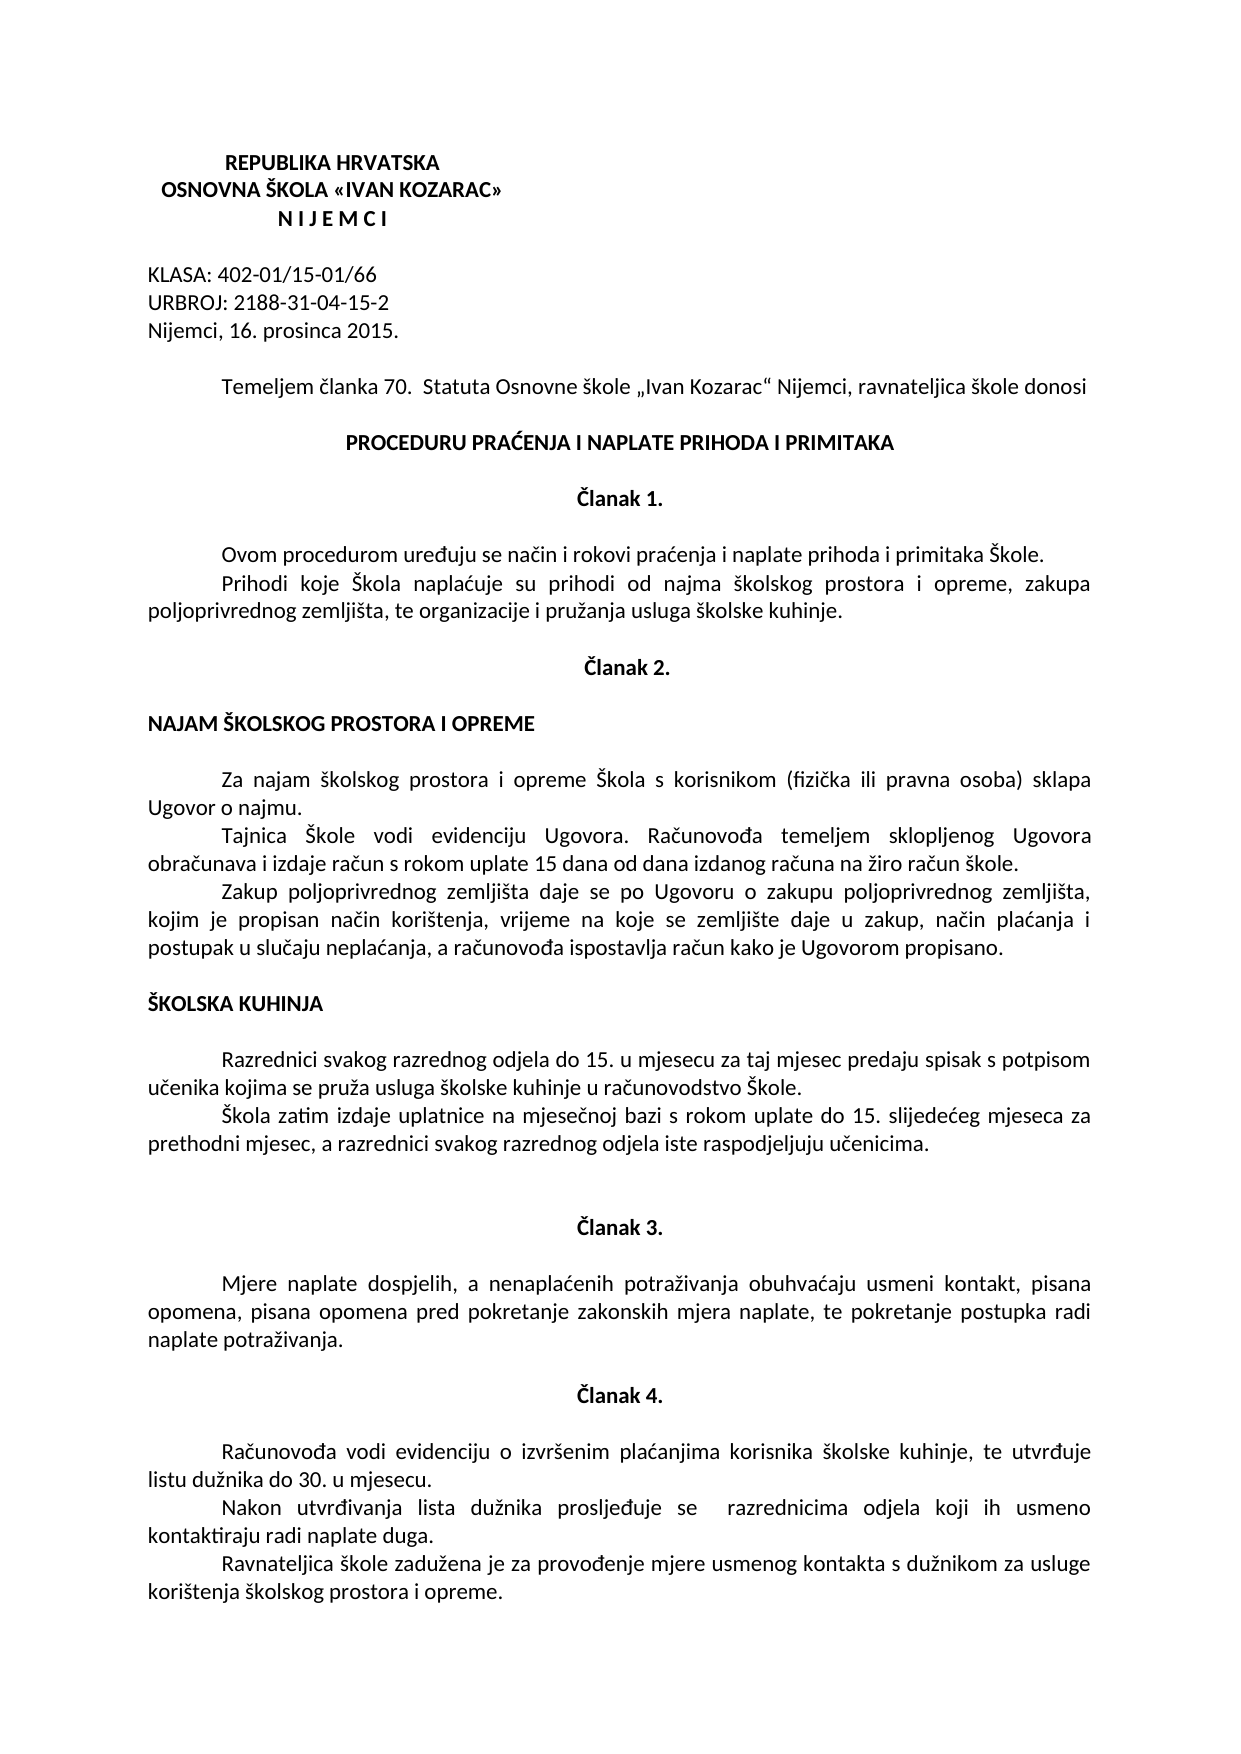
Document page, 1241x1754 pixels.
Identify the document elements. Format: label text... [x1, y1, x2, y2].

text Članak 1. [148, 484, 1093, 513]
text KLASA: 402-01/15-01/66 [148, 260, 1093, 288]
text Ovom procedurom uređuju se način i rokovi praćenja i naplate prihoda i primitaka Škole. [148, 541, 1093, 569]
text Temeljem članka 70. Statuta Osnovne škole „Ivan Kozarac“ Nijemci, ravnateljica škole donosi [148, 372, 1093, 401]
text NAJAM ŠKOLSKOG PROSTORA I OPREME [148, 709, 1093, 737]
text PROCEDURU PRAĆENJA I NAPLATE PRIHODA I PRIMITAKA [148, 428, 1093, 457]
text OSNOVNA ŠKOLA «IVAN KOZARAC» [148, 176, 517, 204]
text N I J E M C I [148, 204, 517, 232]
text Zakup poljoprivrednog zemljišta daje se po Ugovoru o zakupu poljoprivrednog zemljišta, kojim je propisan način korištenja, vrijeme na koje se zemljište daje u zakup, način plaćanja i postupak u slučaju neplaćanja, a računovođa ispostavlja račun kako je Ugovorom propisano. [148, 877, 1093, 961]
text Članak 3. [148, 1213, 1093, 1241]
text Škola zatim izdaje uplatnice na mjesečnoj bazi s rokom uplate do 15. slijedećeg mjeseca za prethodni mjesec, a razrednici svakog razrednog odjela iste raspodjeljuju učenicima. [148, 1101, 1093, 1157]
text Nijemci, 16. prosinca 2015. [148, 316, 1093, 344]
text Ravnateljica škole zadužena je za provođenje mjere usmenog kontakta s dužnikom za usluge korištenja školskog prostora i opreme. [148, 1549, 1093, 1605]
text REPUBLIKA HRVATSKA [148, 148, 517, 176]
text Za najam školskog prostora i opreme Škola s korisnikom (fizička ili pravna osoba) sklapa Ugovor o najmu. [148, 765, 1093, 821]
text Prihodi koje Škola naplaćuje su prihodi od najma školskog prostora i opreme, zakupa poljoprivrednog zemljišta, te organizacije i pružanja usluga školske kuhinje. [148, 569, 1093, 625]
text Članak 2. [162, 653, 1093, 681]
text Nakon utvrđivanja lista dužnika prosljeđuje se razrednicima odjela koji ih usmeno kontaktiraju radi naplate duga. [148, 1493, 1093, 1549]
text Razrednici svakog razrednog odjela do 15. u mjesecu za taj mjesec predaju spisak s potpisom učenika kojima se pruža usluga školske kuhinje u računovodstvo Škole. [148, 1045, 1093, 1101]
text Računovođa vodi evidenciju o izvršenim plaćanjima korisnika školske kuhinje, te utvrđuje listu dužnika do 30. u mjesecu. [148, 1437, 1093, 1493]
text Mjere naplate dospjelih, a nenaplaćenih potraživanja obuhvaćaju usmeni kontakt, pisana opomena, pisana opomena pred pokretanje zakonskih mjera naplate, te pokretanje postupka radi naplate potraživanja. [148, 1269, 1093, 1353]
text Članak 4. [148, 1381, 1093, 1409]
text ŠKOLSKA KUHINJA [148, 989, 1093, 1017]
text URBROJ: 2188-31-04-15-2 [148, 288, 1093, 316]
text Tajnica Škole vodi evidenciju Ugovora. Računovođa temeljem sklopljenog Ugovora obračunava i izdaje račun s rokom uplate 15 dana od dana izdanog računa na žiro račun škole. [148, 821, 1093, 877]
